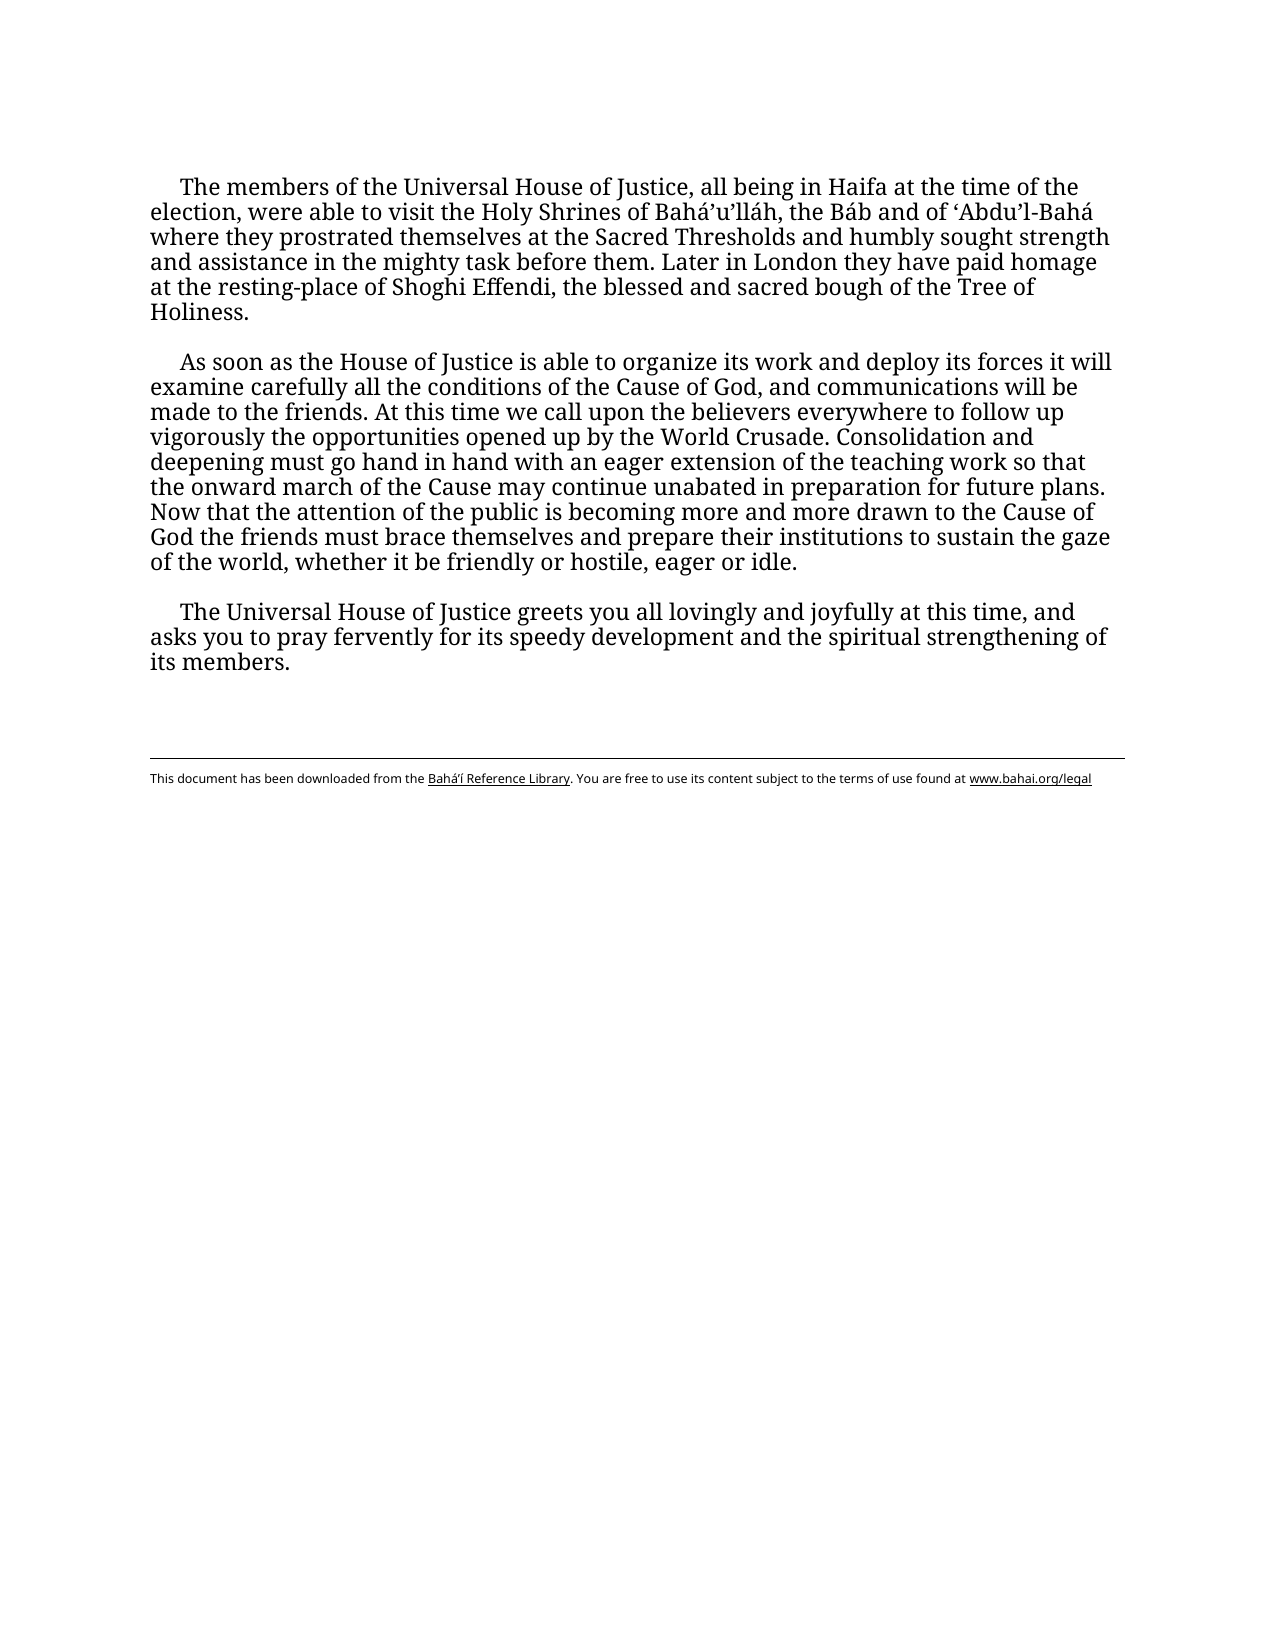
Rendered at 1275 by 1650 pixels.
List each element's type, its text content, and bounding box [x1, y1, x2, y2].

text The Universal House of Justice greets you all lovingly and joyfully at this time, and asks you to pray fervently for its speedy development and the spiritual strengthening of its members. [150, 600, 1125, 675]
text This document has been downloaded from the Bahá’í Reference Library. You are free to use its content subject to the terms of use found at www.bahai.org/legal [150, 764, 1125, 789]
text The members of the Universal House of Justice, all being in Haifa at the time of the election, were able to visit the Holy Shrines of Bahá’u’lláh, the Báb and of ‘Abdu’l-Bahá where they prostrated themselves at the Sacred Thresholds and humbly sought strength and assistance in the mighty task before them. Later in London they have paid homage at the resting-place of Shoghi Effendi, the blessed and sacred bough of the Tree of Holiness. [150, 175, 1125, 325]
text As soon as the House of Justice is able to organize its work and deploy its forces it will examine carefully all the conditions of the Cause of God, and communications will be made to the friends. At this time we call upon the believers everywhere to follow up vigorously the opportunities opened up by the World Crusade. Consolidation and deepening must go hand in hand with an eager extension of the teaching work so that the onward march of the Cause may continue unabated in preparation for future plans. Now that the attention of the public is becoming more and more drawn to the Cause of God the friends must brace themselves and prepare their institutions to sustain the gaze of the world, whether it be friendly or hostile, eager or idle. [150, 350, 1125, 575]
